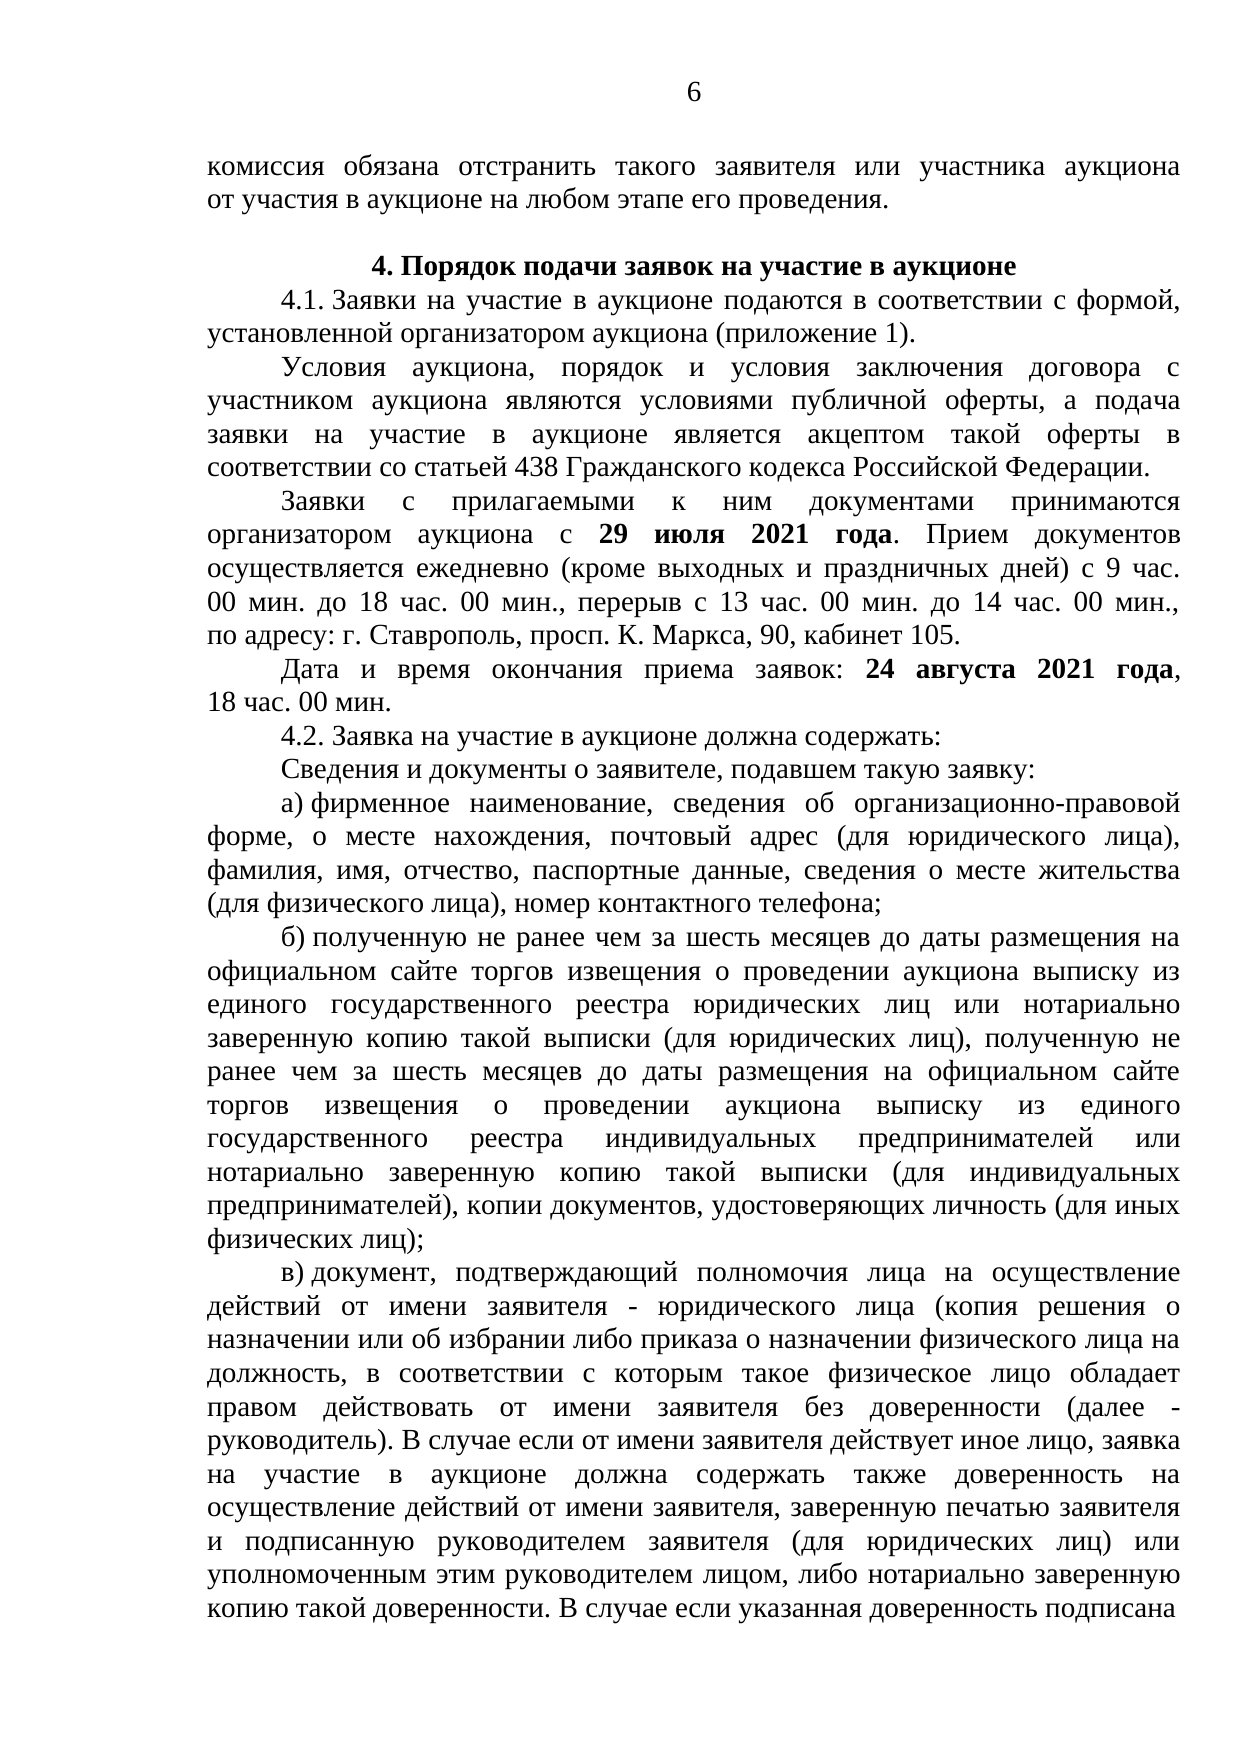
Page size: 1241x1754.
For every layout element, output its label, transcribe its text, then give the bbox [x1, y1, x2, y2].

text б) полученную не ранее чем за шесть месяцев до даты размещения на официальном сайте торгов извещения о проведении аукциона выписку из единого государственного реестра юридических лиц или нотариально заверенную копию такой выписки (для юридических лиц), полученную не ранее чем за шесть месяцев до даты размещения на официальном сайте торгов извещения о проведении аукциона выписку из единого государственного реестра индивидуальных предпринимателей или нотариально заверенную копию такой выписки (для индивидуальных предпринимателей), копии документов, удостоверяющих личность (для иных физических лиц); [207, 919, 1181, 1254]
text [207, 148, 1181, 215]
text 4.2. Заявка на участие в аукционе должна содержать: [207, 718, 1181, 751]
text 4. Порядок подачи заявок на участие в аукционе [207, 248, 1181, 282]
text Сведения и документы о заявителе, подавшем такую заявку: [207, 751, 1181, 785]
text Условия аукциона, порядок и условия заключения договора с участником аукциона являются условиями публичной оферты, а подача заявки на участие в аукционе является акцептом такой оферты в соответствии со статьей 438 Гражданского кодекса Российской Федерации. [207, 349, 1181, 483]
text Заявки с прилагаемыми к ним документами принимаются организатором аукциона с 29 июля 2021 года. Прием документов осуществляется ежедневно (кроме выходных и праздничных дней) с 9 час. 00 мин. до 18 час. 00 мин., перерыв с 13 час. 00 мин. до 14 час. 00 мин., по адресу: г. Ставрополь, просп. К. Маркса, 90, кабинет 105. [207, 483, 1181, 651]
text а) фирменное наименование, сведения об организационно-правовой форме, о месте нахождения, почтовый адрес (для юридического лица), фамилия, имя, отчество, паспортные данные, сведения о месте жительства (для физического лица), номер контактного телефона; [207, 785, 1181, 919]
text в) документ, подтверждающий полномочия лица на осуществление действий от имени заявителя - юридического лица (копия решения о назначении или об избрании либо приказа о назначении физического лица на должность, в соответствии с которым такое физическое лицо обладает правом действовать от имени заявителя без доверенности (далее - руководитель). В случае если от имени заявителя действует иное лицо, заявка на участие в аукционе должна содержать также доверенность на осуществление действий от имени заявителя, заверенную печатью заявителя и подписанную руководителем заявителя (для юридических лиц) или уполномоченным этим руководителем лицом, либо нотариально заверенную копию такой доверенности. В случае если указанная доверенность подписана [207, 1254, 1181, 1623]
text 4.1. Заявки на участие в аукционе подаются в соответствии с формой, установленной организатором аукциона (приложение 1). [207, 282, 1181, 349]
text Дата и время окончания приема заявок: 24 августа 2021 года, 18 час. 00 мин. [207, 651, 1181, 718]
